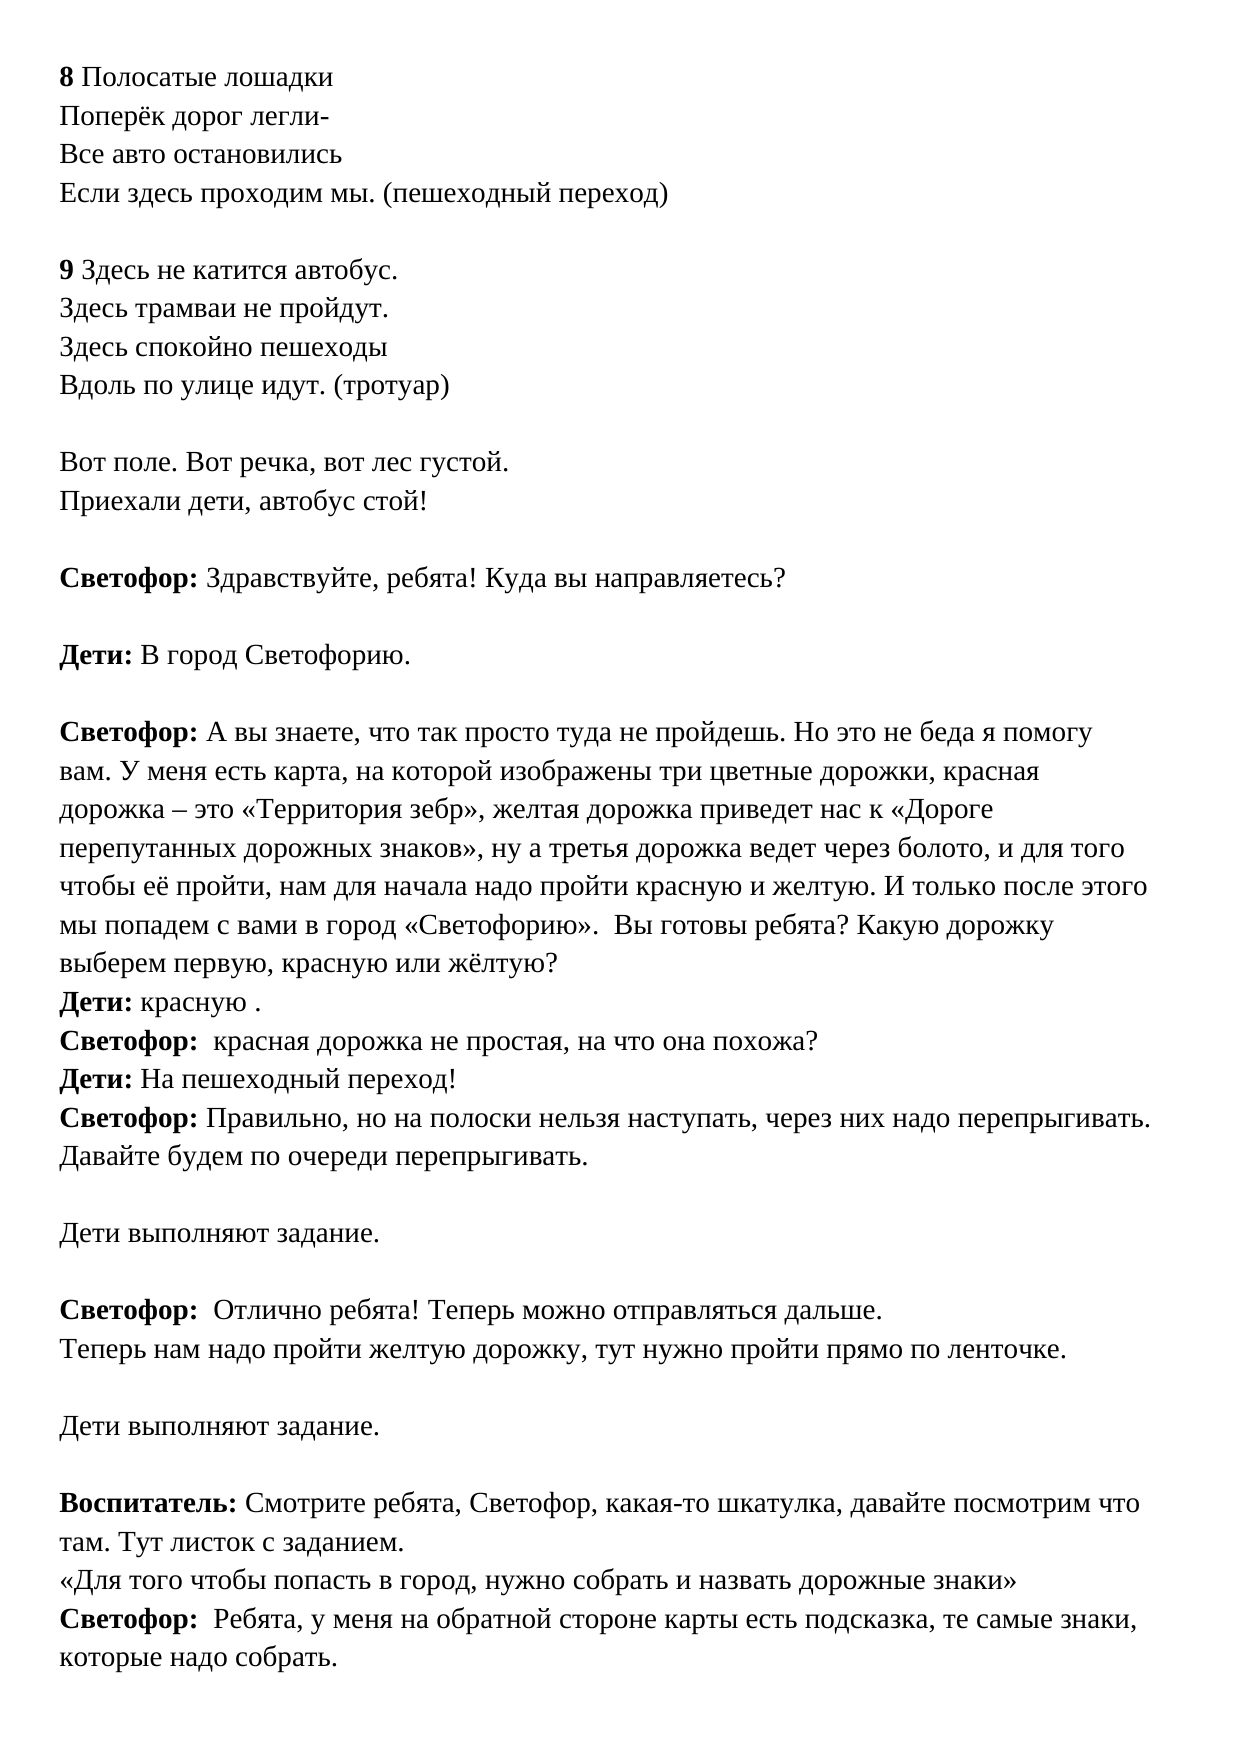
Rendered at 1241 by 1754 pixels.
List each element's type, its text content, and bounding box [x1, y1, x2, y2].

text Здесь трамваи не пройдут. [59, 290, 1152, 324]
text Воспитатель: Смотрите ребята, Светофор, какая-то шкатулка, давайте посмотрим что там. Тут листок с заданием. [59, 1485, 1152, 1557]
text Светофор: красная дорожка не простая, на что она похожа? [59, 1023, 1152, 1056]
text Дети: В город Светофорию. [59, 637, 1152, 671]
text Дети выполняют задание. [59, 1408, 1152, 1442]
text Светофор: Отлично ребята! Теперь можно отправляться дальше. [59, 1292, 1152, 1326]
text Светофор: Ребята, у меня на обратной стороне карты есть подсказка, те самые знаки, которые надо собрать. [59, 1601, 1152, 1673]
text «Для того чтобы попасть в город, нужно собрать и назвать дорожные знаки» [59, 1562, 1152, 1596]
text Теперь нам надо пройти желтую дорожку, тут нужно пройти прямо по ленточке. [59, 1331, 1152, 1364]
text Поперёк дорог легли- [59, 98, 1152, 131]
text Вдоль по улице идут. (тротуар) [59, 367, 1152, 401]
text 9 Здесь не катится автобус. [59, 252, 1152, 285]
text Дети: красную . [59, 984, 1152, 1018]
text Дети: На пешеходный переход! [59, 1061, 1152, 1095]
text Светофор: Здравствуйте, ребята! Куда вы направляетесь? [59, 560, 1152, 594]
text Приехали дети, автобус стой! [59, 483, 1152, 517]
text Все авто остановились [59, 136, 1152, 170]
text Здесь спокойно пешеходы [59, 329, 1152, 362]
text 8 Полосатые лошадки [59, 59, 1152, 93]
text Если здесь проходим мы. (пешеходный переход) [59, 175, 1152, 208]
text Вот поле. Вот речка, вот лес густой. [59, 444, 1152, 478]
text Светофор: Правильно, но на полоски нельзя наступать, через них надо перепрыгивать. Давайте будем по очереди перепрыгивать. [59, 1100, 1152, 1172]
text Дети выполняют задание. [59, 1215, 1152, 1249]
text Светофор: А вы знаете, что так просто туда не пройдешь. Но это не беда я помогу вам. У меня есть карта, на которой изображены три цветные дорожки, красная дорожка – это «Территория зебр», желтая дорожка приведет нас к «Дороге перепутанных дорожных знаков», ну а третья дорожка ведет через болото, и для того чтобы её пройти, нам для начала надо пройти красную и желтую. И только после этого мы попадем с вами в город «Светофорию». Вы готовы ребята? Какую дорожку выберем первую, красную или жёлтую? [59, 714, 1152, 979]
